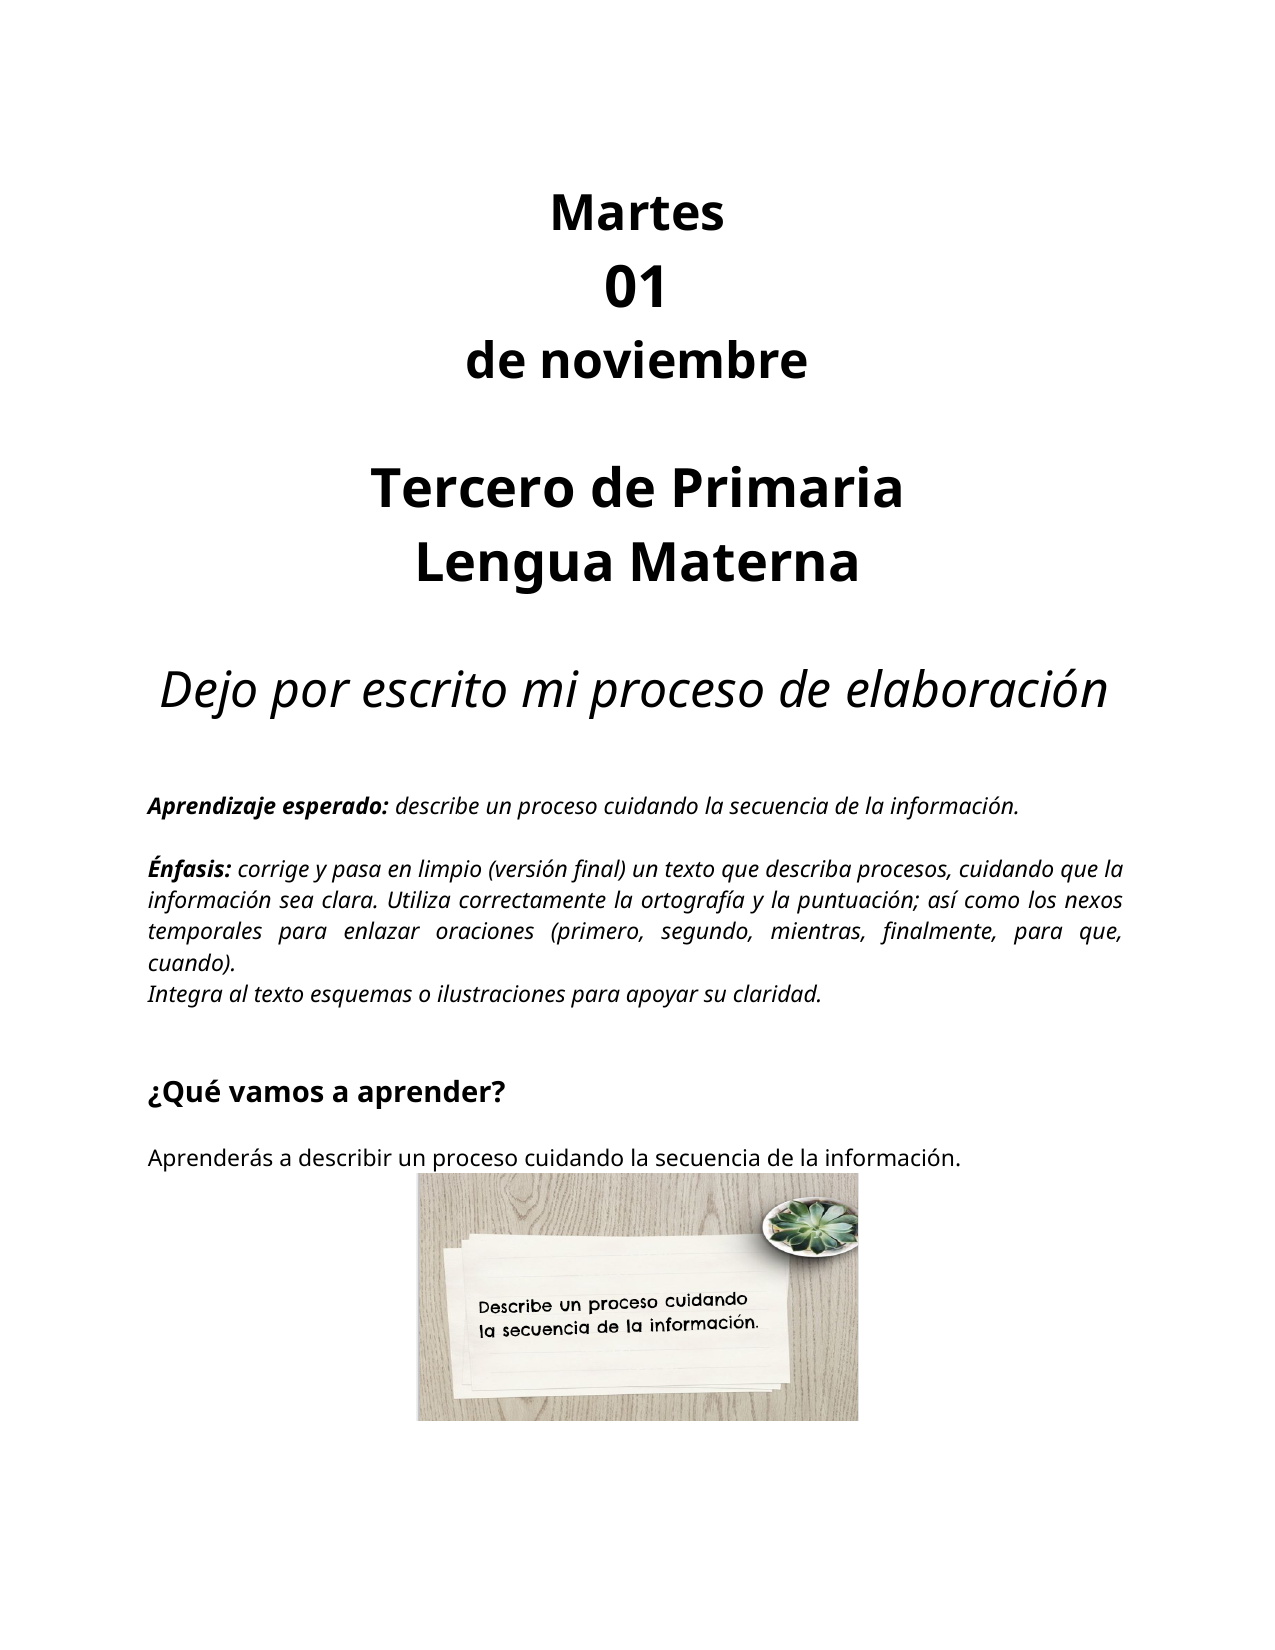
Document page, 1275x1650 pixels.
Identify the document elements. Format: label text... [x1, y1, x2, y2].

text Dejo por escrito mi proceso de elaboración [148, 654, 1127, 722]
text Aprendizaje esperado: describe un proceso cuidando la secuencia de la información. [148, 790, 1127, 821]
text ¿Qué vamos a aprender? [148, 1071, 1127, 1111]
text Aprenderás a describir un proceso cuidando la secuencia de la información. [148, 1142, 1127, 1174]
text Integra al texto esquemas o ilustraciones para apoyar su claridad. [148, 978, 1127, 1009]
text Martes [148, 177, 1127, 245]
text Lengua Materna [148, 523, 1127, 597]
picture [416, 1173, 859, 1421]
text de noviembre [148, 325, 1127, 393]
text Tercero de Primaria [148, 450, 1127, 523]
text Énfasis: corrige y pasa en limpio (versión final) un texto que describa procesos, cuidando que la información sea clara. Utiliza correctamente la ortografía y la puntuación; así como los nexos temporales para enlazar oraciones (primero, segundo, mientras, finalmente, para que, cuando). [148, 853, 1127, 978]
text 01 [148, 245, 1127, 325]
